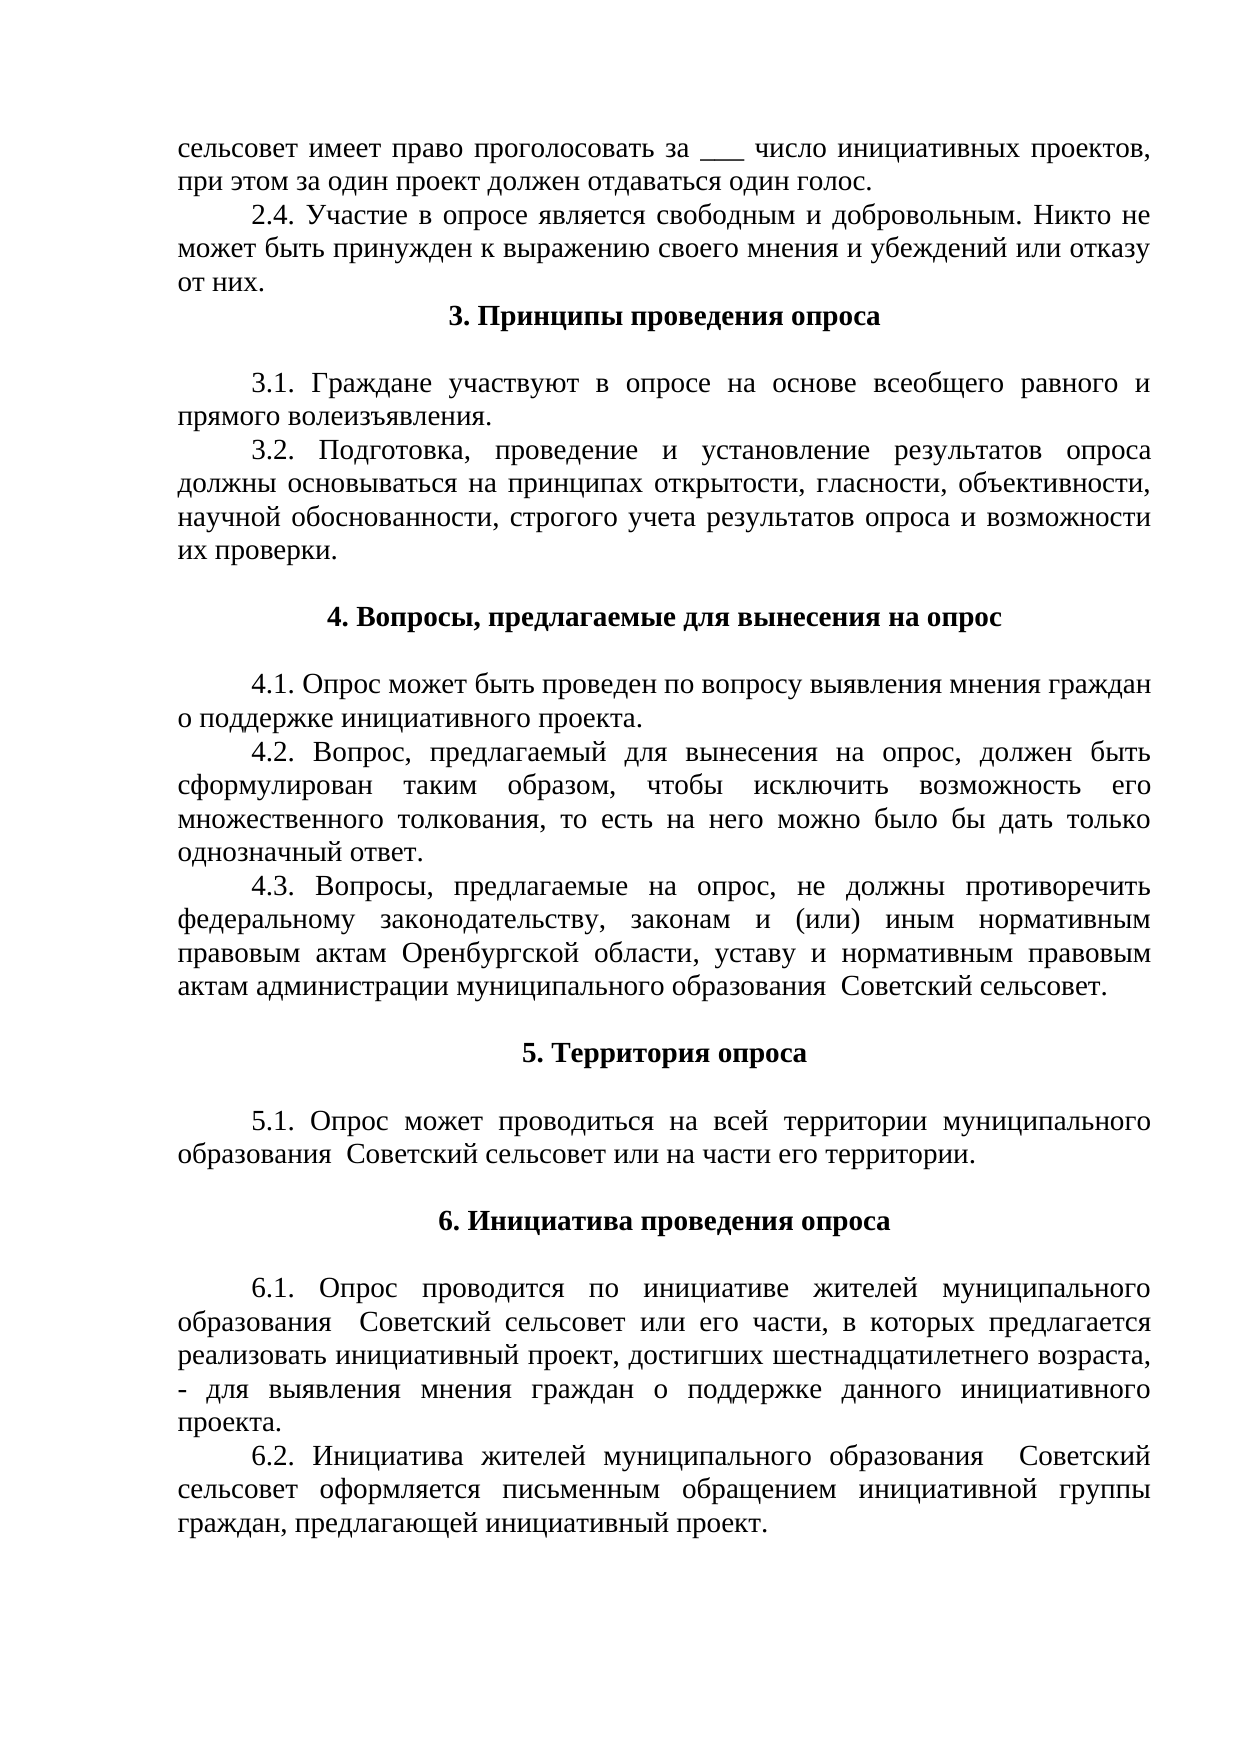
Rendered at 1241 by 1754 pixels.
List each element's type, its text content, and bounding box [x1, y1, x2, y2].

text 3.2. Подготовка, проведение и установление результатов опроса должны основываться на принципах открытости, гласности, объективности, научной обоснованности, строгого учета результатов опроса и возможности их проверки. [177, 432, 1152, 566]
text 5.1. Опрос может проводиться на всей территории муниципального образования Советский сельсовет или на части его территории. [177, 1103, 1152, 1170]
text 6.1. Опрос проводится по инициативе жителей муниципального образования Советский сельсовет или его части, в которых предлагается реализовать инициативный проект, достигших шестнадцатилетнего возраста, - для выявления мнения граждан о поддержке данного инициативного проекта. [177, 1270, 1152, 1438]
text 6. Инициатива проведения опроса [177, 1203, 1152, 1237]
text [177, 130, 1152, 197]
text 3. Принципы проведения опроса [177, 298, 1152, 331]
text 2.4. Участие в опросе является свободным и добровольным. Никто не может быть принужден к выражению своего мнения и убеждений или отказу от них. [177, 197, 1152, 298]
text 4.2. Вопрос, предлагаемый для вынесения на опрос, должен быть сформулирован таким образом, чтобы исключить возможность его множественного толкования, то есть на него можно было бы дать только однозначный ответ. [177, 734, 1152, 868]
text 5. Территория опроса [177, 1036, 1152, 1069]
text 6.2. Инициатива жителей муниципального образования Советский сельсовет оформляется письменным обращением инициативной группы граждан, предлагающей инициативный проект. [177, 1438, 1152, 1539]
text 4.1. Опрос может быть проведен по вопросу выявления мнения граждан о поддержке инициативного проекта. [177, 667, 1152, 734]
text 4. Вопросы, предлагаемые для вынесения на опрос [177, 599, 1152, 633]
text 3.1. Граждане участвуют в опросе на основе всеобщего равного и прямого волеизъявления. [177, 365, 1152, 432]
text 4.3. Вопросы, предлагаемые на опрос, не должны противоречить федеральному законодательству, законам и (или) иным нормативным правовым актам Оренбургской области, уставу и нормативным правовым актам администрации муниципального образования Советский сельсовет. [177, 868, 1152, 1002]
